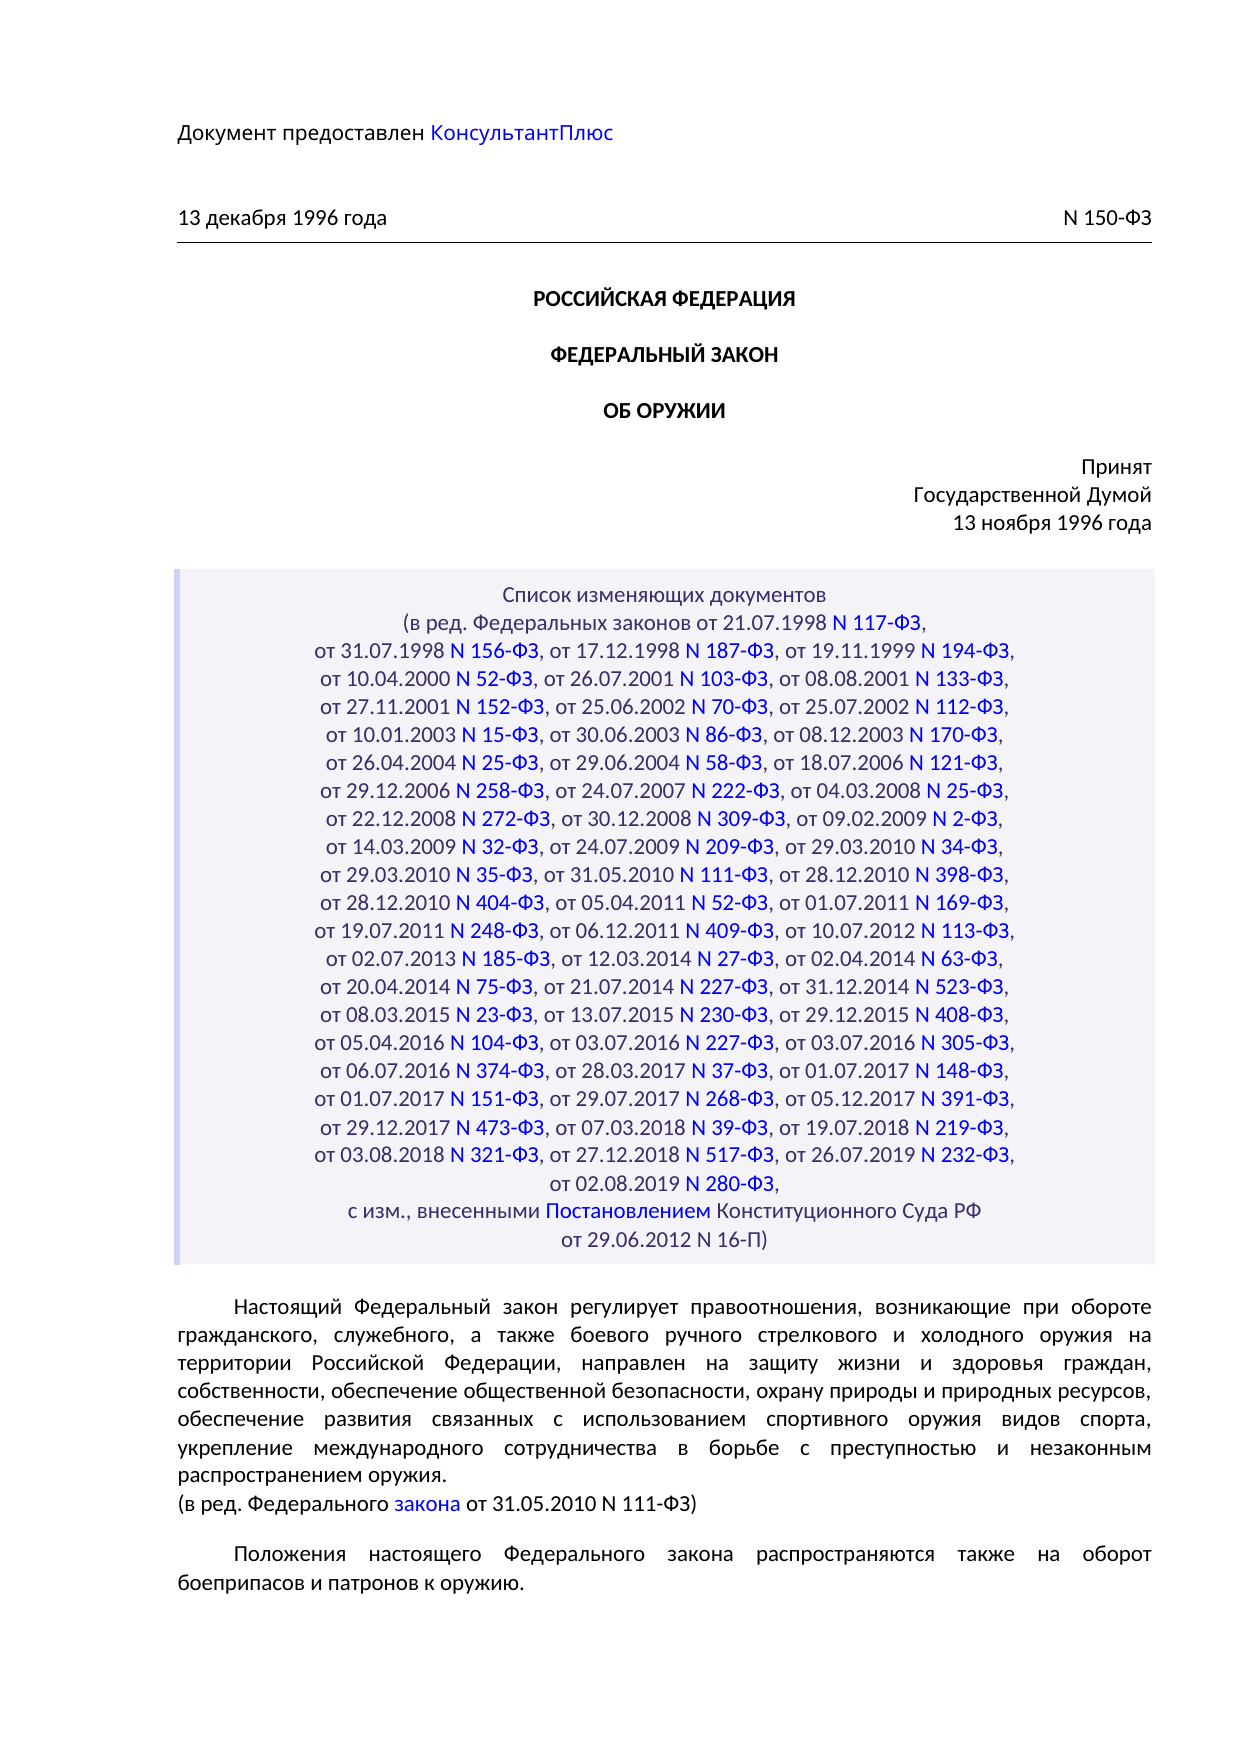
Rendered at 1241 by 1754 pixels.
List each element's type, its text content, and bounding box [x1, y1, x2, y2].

text 13 ноября 1996 года [177, 508, 1152, 536]
table_header N 150-ФЗ [664, 203, 1152, 231]
table_header Список изменяющих документов (в ред. Федеральных законов от 21.07.1998 N 117-ФЗ, от 31.07.1998 N 156-ФЗ, от 17.12.1998 N 187-ФЗ, от 19.11.1999 N 194-ФЗ, от 10.04.2000 N 52-ФЗ, от 26.07.2001 N 103-ФЗ, от 08.08.2001 N 133-ФЗ, от 27.11.2001 N 152-ФЗ, от 25.06.2002 N 70-ФЗ, от 25.07.2002 N 112-ФЗ, от 10.01.2003 N 15-ФЗ, от 30.06.2003 N 86-ФЗ, от 08.12.2003 N 170-ФЗ, от 26.04.2004 N 25-ФЗ, от 29.06.2004 N 58-ФЗ, от 18.07.2006 N 121-ФЗ, от 29.12.2006 N 258-ФЗ, от 24.07.2007 N 222-ФЗ, от 04.03.2008 N 25-ФЗ, от 22.12.2008 N 272-ФЗ, от 30.12.2008 N 309-ФЗ, от 09.02.2009 N 2-ФЗ, от 14.03.2009 N 32-ФЗ, от 24.07.2009 N 209-ФЗ, от 29.03.2010 N 34-ФЗ, от 29.03.2010 N 35-ФЗ, от 31.05.2010 N 111-ФЗ, от 28.12.2010 N 398-ФЗ, от 28.12.2010 N 404-ФЗ, от 05.04.2011 N 52-ФЗ, от 01.07.2011 N 169-ФЗ, от 19.07.2011 N 248-ФЗ, от 06.12.2011 N 409-ФЗ, от 10.07.2012 N 113-ФЗ, от 02.07.2013 N 185-ФЗ, от 12.03.2014 N 27-ФЗ, от 02.04.2014 N 63-ФЗ, от 20.04.2014 N 75-ФЗ, от 21.07.2014 N 227-ФЗ, от 31.12.2014 N 523-ФЗ, от 08.03.2015 N 23-ФЗ, от 13.07.2015 N 230-ФЗ, от 29.12.2015 N 408-ФЗ, от 05.04.2016 N 104-ФЗ, от 03.07.2016 N 227-ФЗ, от 03.07.2016 N 305-ФЗ, от 06.07.2016 N 374-ФЗ, от 28.03.2017 N 37-ФЗ, от 01.07.2017 N 148-ФЗ, от 01.07.2017 N 151-ФЗ, от 29.07.2017 N 268-ФЗ, от 05.12.2017 N 391-ФЗ, от 29.12.2017 N 473-ФЗ, от 07.03.2018 N 39-ФЗ, от 19.07.2018 N 219-ФЗ, от 03.08.2018 N 321-ФЗ, от 27.12.2018 N 517-ФЗ, от 26.07.2019 N 232-ФЗ, от 02.08.2019 N 280-ФЗ, с изм., внесенными Постановлением Конституционного Суда РФ от 29.06.2012 N 16-П) [180, 569, 1149, 1264]
title РОССИЙСКАЯ ФЕДЕРАЦИЯ [177, 284, 1152, 312]
text Положения настоящего Федерального закона распространяются также на оборот боеприпасов и патронов к оружию. [177, 1539, 1152, 1596]
text Принят [177, 452, 1152, 480]
title Документ предоставлен КонсультантПлюс [177, 118, 1152, 175]
text Настоящий Федеральный закон регулирует правоотношения, возникающие при обороте гражданского, служебного, а также боевого ручного стрелкового и холодного оружия на территории Российской Федерации, направлен на защиту жизни и здоровья граждан, собственности, обеспечение общественной безопасности, охрану природы и природных ресурсов, обеспечение развития связанных с использованием спортивного оружия видов спорта, укрепление международного сотрудничества в борьбе с преступностью и незаконным распространением оружия. [177, 1292, 1152, 1489]
text (в ред. Федерального закона от 31.05.2010 N 111-ФЗ) [177, 1489, 1152, 1517]
text Государственной Думой [177, 480, 1152, 508]
title ОБ ОРУЖИИ [177, 396, 1152, 424]
title ФЕДЕРАЛЬНЫЙ ЗАКОН [177, 340, 1152, 368]
table_header 13 декабря 1996 года [177, 203, 664, 231]
